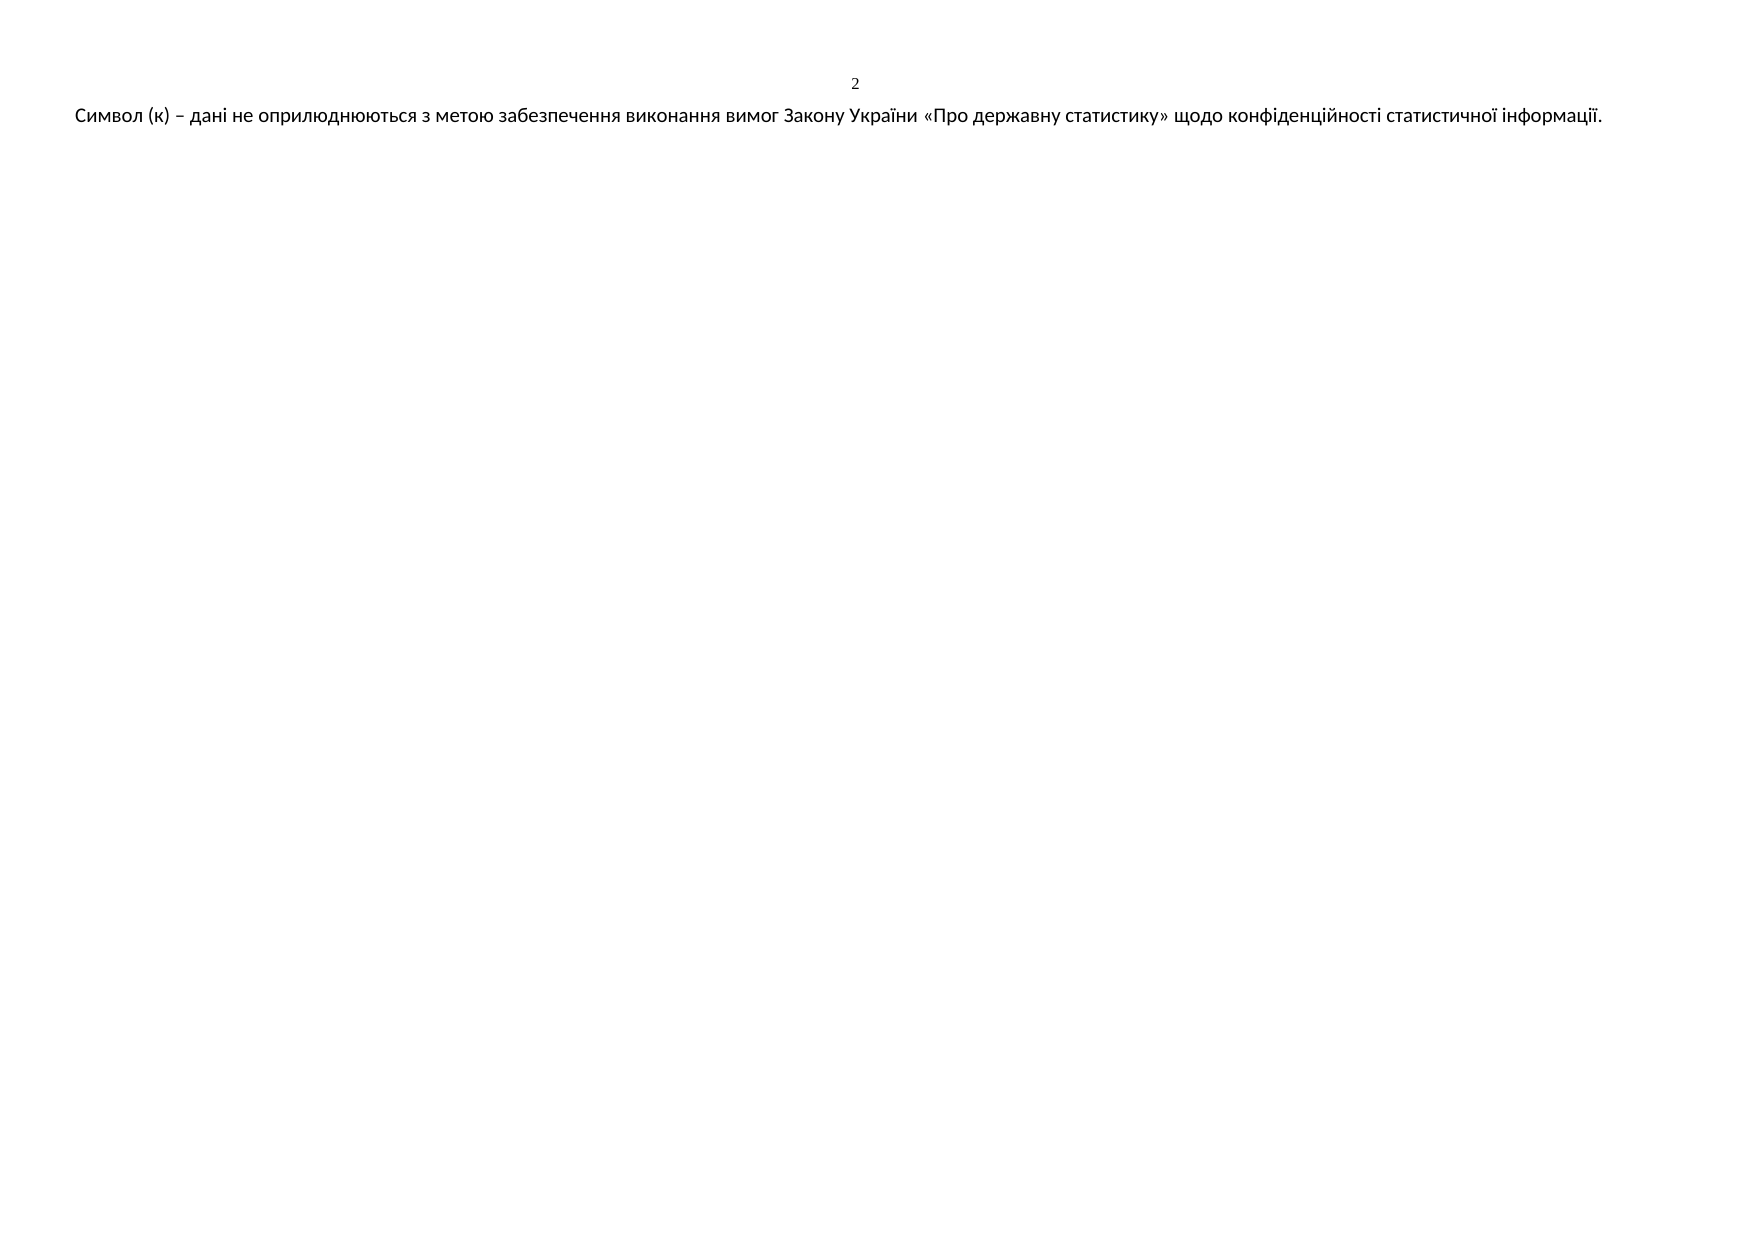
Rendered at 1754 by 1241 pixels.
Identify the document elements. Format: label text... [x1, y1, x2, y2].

text Символ (к) – дані не оприлюднюються з метою забезпечення виконання вимог Закону України «Про державну статистику» щодо конфіденційності статистичної інформації. [75, 103, 1636, 128]
